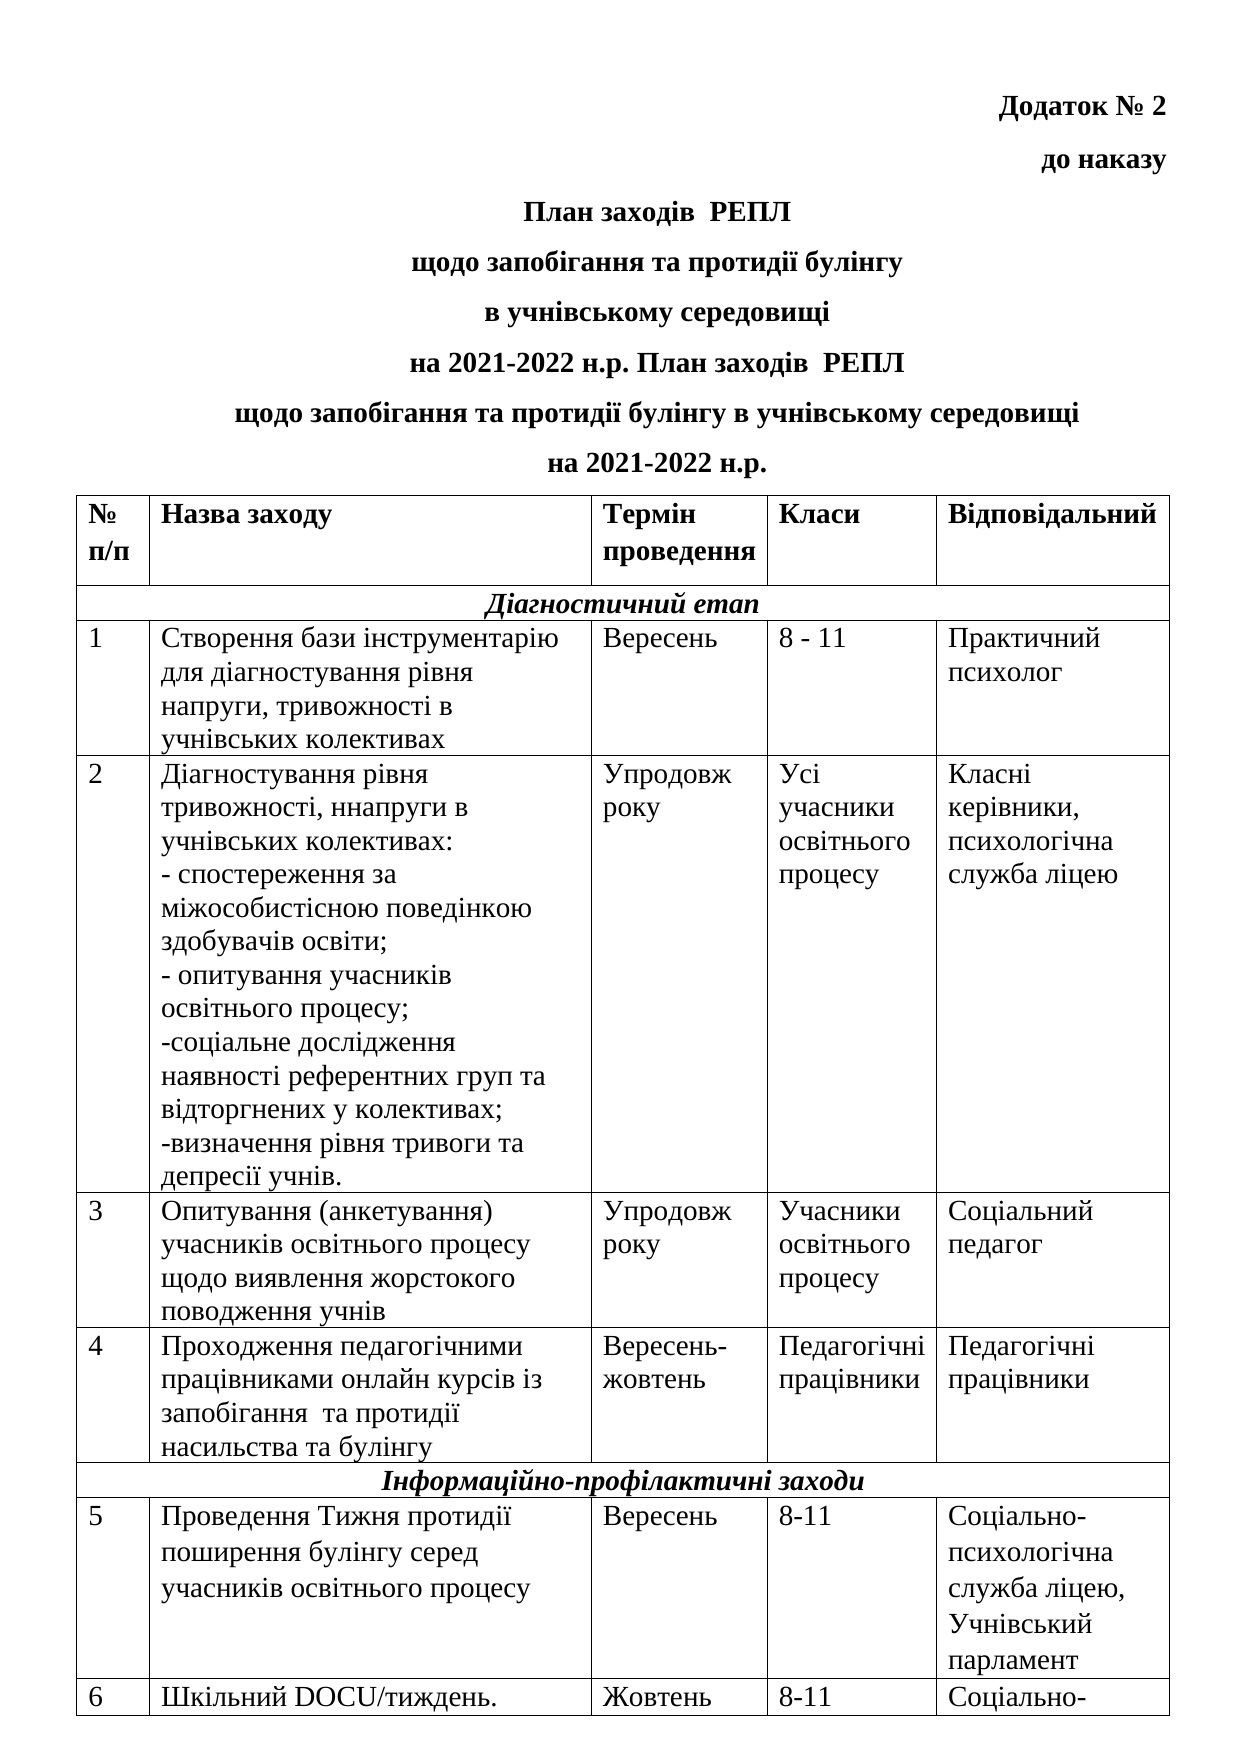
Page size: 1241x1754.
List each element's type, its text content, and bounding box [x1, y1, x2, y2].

text щодо запобігання та протидії булінгу [148, 244, 1167, 278]
table_cell Соціальний педагог [937, 1193, 1169, 1327]
table_cell Інформаційно-профілактичні заходи [77, 1463, 1169, 1497]
table_cell Створення бази інструментарію для діагностування рівня напруги, тривожності в учнівських колективах [150, 621, 591, 755]
table_header Назва заходу [150, 496, 591, 585]
table_cell Педагогічні працівники [937, 1328, 1169, 1462]
table_cell 3 [77, 1193, 149, 1327]
table_cell 8 - 11 [768, 621, 936, 755]
table_cell Упродовж року [592, 1193, 767, 1327]
table_cell Опитування (анкетування) учасників освітнього процесу щодо виявлення жорстокого поводження учнів [150, 1193, 591, 1327]
table_cell Класні керівники, психологічна служба ліцею [937, 756, 1169, 1192]
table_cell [937, 1679, 1169, 1715]
table_cell 2 [77, 756, 149, 1192]
table_cell Діагностичний етап [77, 586, 1169, 619]
table_header Відповідальний [937, 496, 1169, 585]
text на 2021-2022 н.р. [148, 445, 1167, 479]
table_cell Проходження педагогічними працівниками онлайн курсів із запобігання та протидії насильства та булінгу [150, 1328, 591, 1462]
table_header Термін проведення [592, 496, 767, 585]
table_cell Вересень [592, 1498, 767, 1678]
table_cell Вересень [592, 621, 767, 755]
table_cell 1 [77, 621, 149, 755]
table_cell Жовтень [592, 1679, 767, 1715]
table_cell Діагностування рівня тривожності, ннапруги в учнівських колективах: - спостереження за міжособистісною поведінкою здобувачів освіти; - опитування учасників освітнього процесу; -соціальне дослідження наявності референтних груп та відторгнених у колективах; -визначення рівня тривоги та депресії учнів. [150, 756, 591, 1192]
text на 2021-2022 н.р. План заходів РЕПЛ [148, 345, 1167, 378]
table_cell 5 [77, 1498, 149, 1678]
text до наказу [148, 141, 1167, 175]
table_cell Педагогічні працівники [768, 1328, 936, 1462]
table_cell Соціально- психологічна служба ліцею, Учнівський парламент [937, 1498, 1169, 1678]
text План заходів РЕПЛ [148, 194, 1167, 228]
table_cell Упродовж року [592, 756, 767, 1192]
text в учнівському середовищі [148, 294, 1167, 328]
table_cell Учасники освітнього процесу [768, 1193, 936, 1327]
table_cell 8-11 [768, 1498, 936, 1678]
table_header Класи [768, 496, 936, 585]
table_cell Практичний психолог [937, 621, 1169, 755]
table_cell Проведення Тижня протидії поширення булінгу серед учасників освітнього процесу [150, 1498, 591, 1678]
table_cell Вересень-жовтень [592, 1328, 767, 1462]
text Додаток № 2 [148, 88, 1167, 122]
table_header № п/п [77, 496, 149, 585]
table_cell 6 [77, 1679, 149, 1715]
table_cell 8-11 [768, 1679, 936, 1715]
table_cell Усі учасники освітнього процесу [768, 756, 936, 1192]
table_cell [150, 1679, 591, 1715]
table_cell 4 [77, 1328, 149, 1462]
text щодо запобігання та протидії булінгу в учнівському середовищі [148, 395, 1167, 428]
